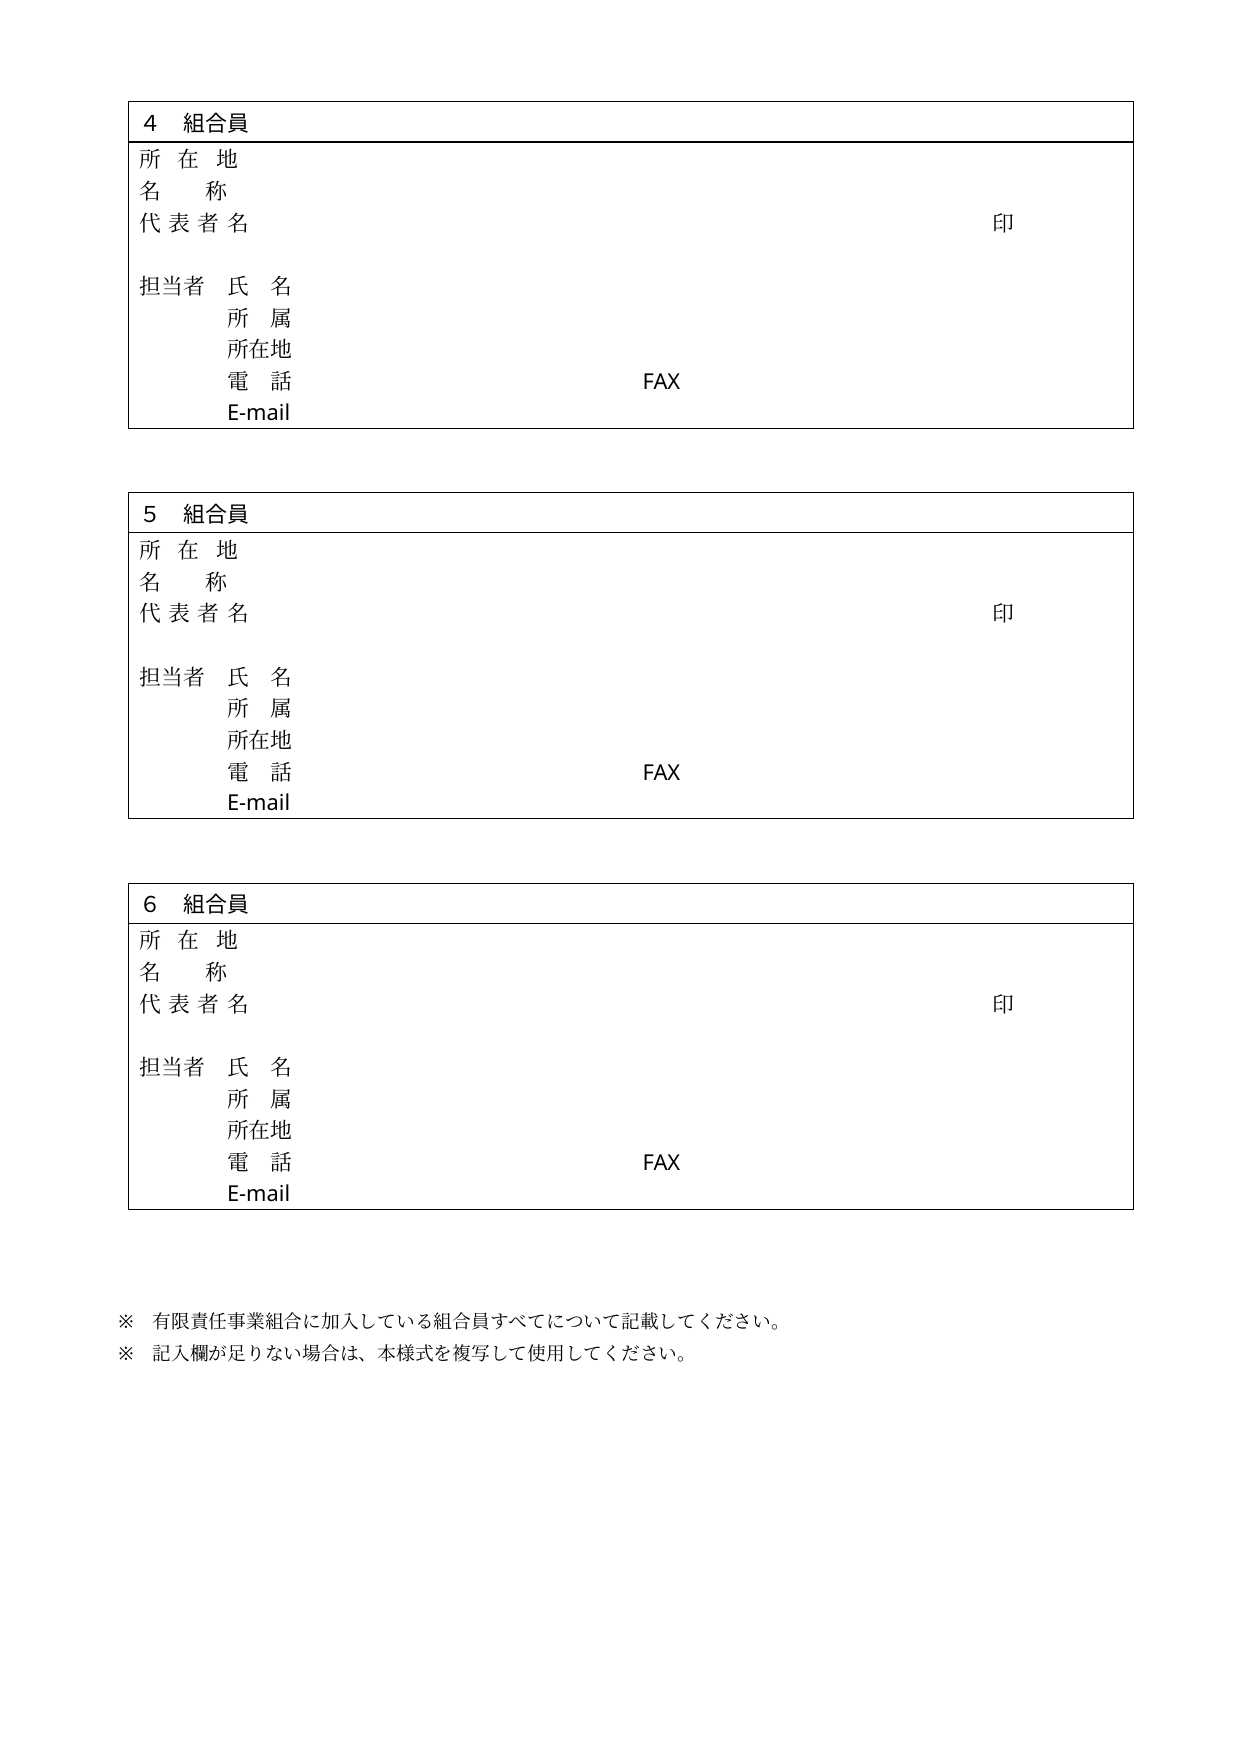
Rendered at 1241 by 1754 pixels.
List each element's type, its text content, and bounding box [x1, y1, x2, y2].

table_header ６ 組合員 [129, 884, 1133, 923]
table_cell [129, 143, 1133, 427]
text ※ 有限責任事業組合に加入している組合員すべてについて記載してください。 [118, 1305, 1122, 1336]
table_header ４ 組合員 [129, 102, 1133, 141]
table_cell 所在地 名称 代表者名 印 担当者 氏 名 所 属 所在地 電 話 FAX E-mail [129, 533, 1133, 818]
table_cell 所在地 名称 代表者名 印 担当者 氏 名 所 属 所在地 電 話 FAX E-mail [129, 924, 1133, 1209]
text ※ 記入欄が足りない場合は、本様式を複写して使用してください。 [118, 1336, 1122, 1368]
table_header ５ 組合員 [129, 493, 1133, 532]
